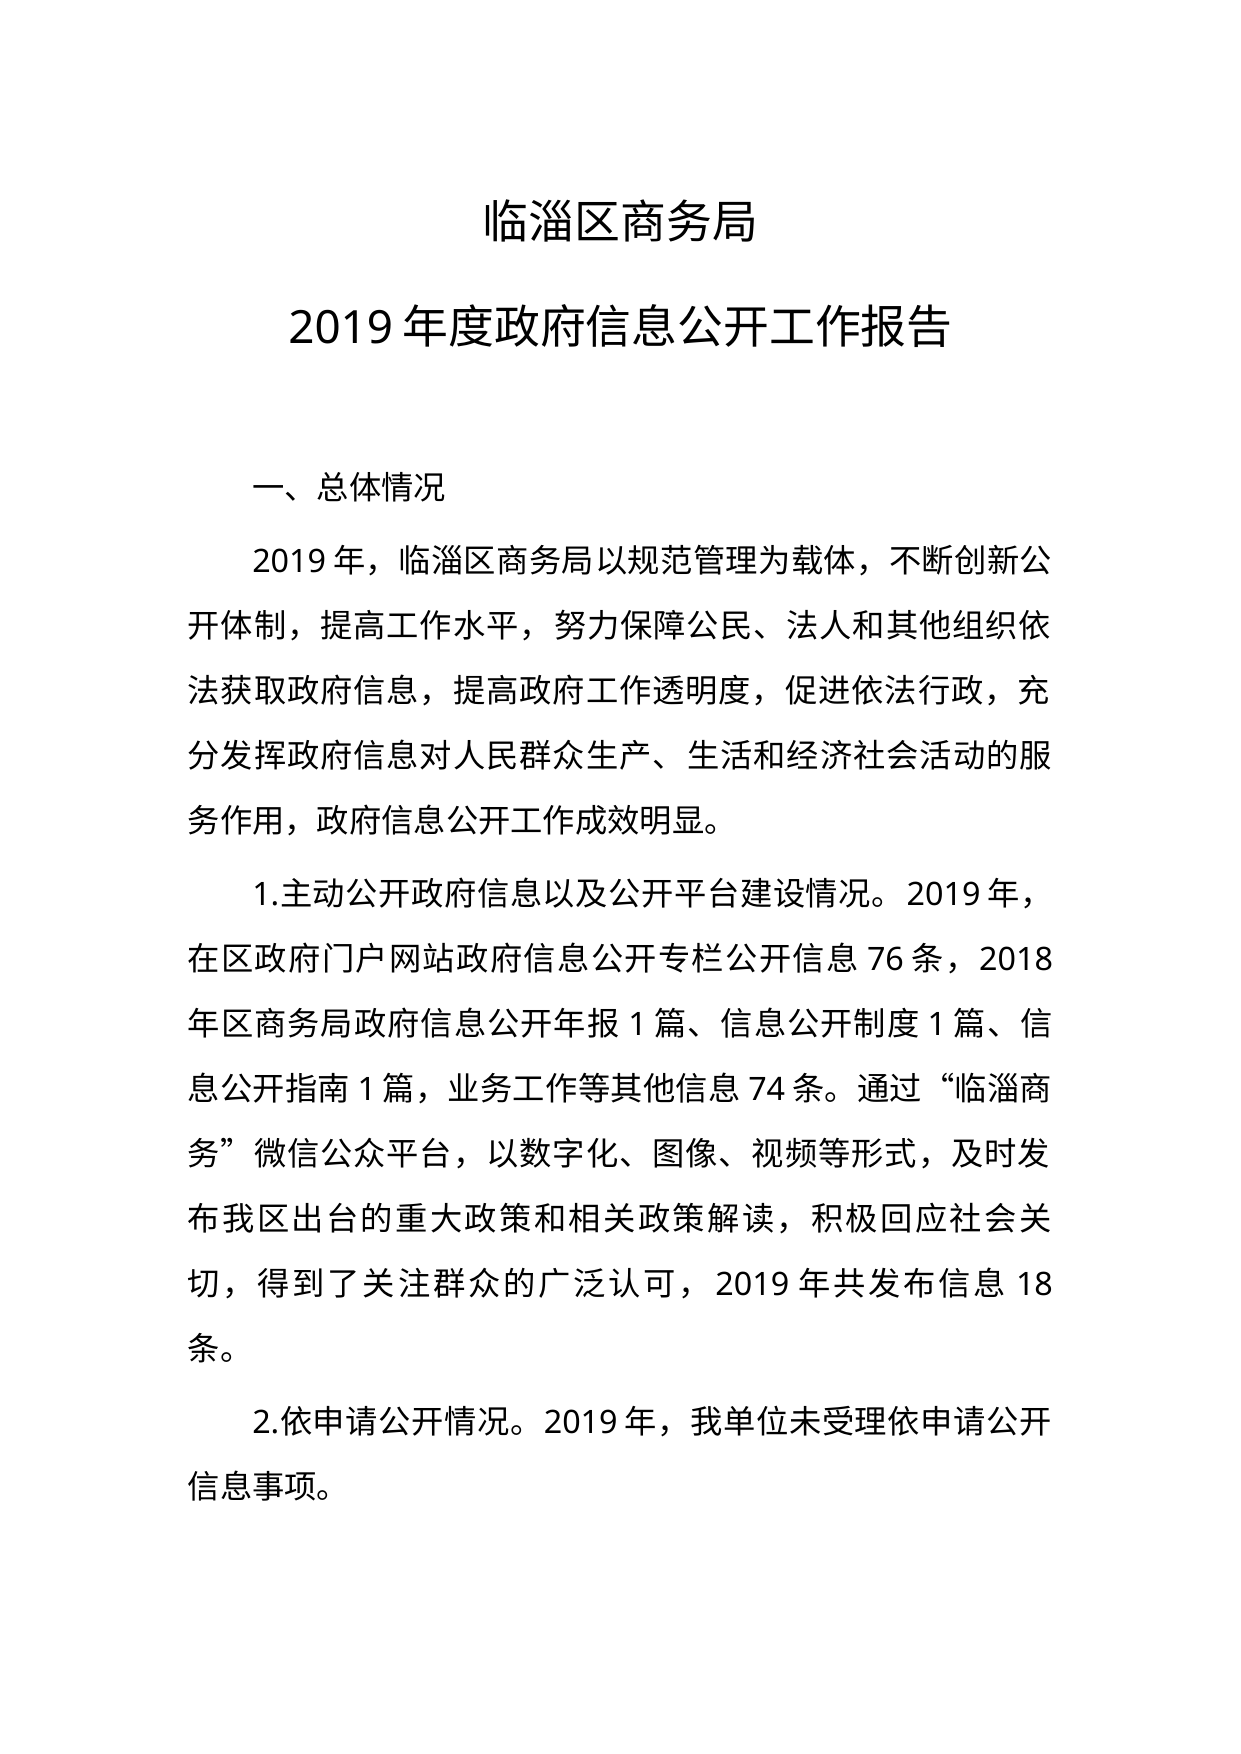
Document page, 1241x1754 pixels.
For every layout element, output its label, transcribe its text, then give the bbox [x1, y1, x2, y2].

text 一、总体情况 [187, 453, 1053, 518]
text 2.依申请公开情况。2019年，我单位未受理依申请公开信息事项。 [187, 1387, 1053, 1517]
text 2019年度政府信息公开工作报告 [187, 275, 1053, 373]
text 2019年，临淄区商务局以规范管理为载体，不断创新公开体制，提高工作水平，努力保障公民、法人和其他组织依法获取政府信息，提高政府工作透明度，促进依法行政，充分发挥政府信息对人民群众生产、生活和经济社会活动的服务作用，政府信息公开工作成效明显。 [187, 526, 1053, 851]
text 临淄区商务局 [187, 170, 1053, 267]
text 1.主动公开政府信息以及公开平台建设情况。2019年，在区政府门户网站政府信息公开专栏公开信息76条，2018年区商务局政府信息公开年报1篇、信息公开制度1篇、信息公开指南1篇，业务工作等其他信息74条。通过“临淄商务”微信公众平台，以数字化、图像、视频等形式，及时发布我区出台的重大政策和相关政策解读，积极回应社会关切，得到了关注群众的广泛认可，2019年共发布信息18条。 [187, 859, 1053, 1379]
